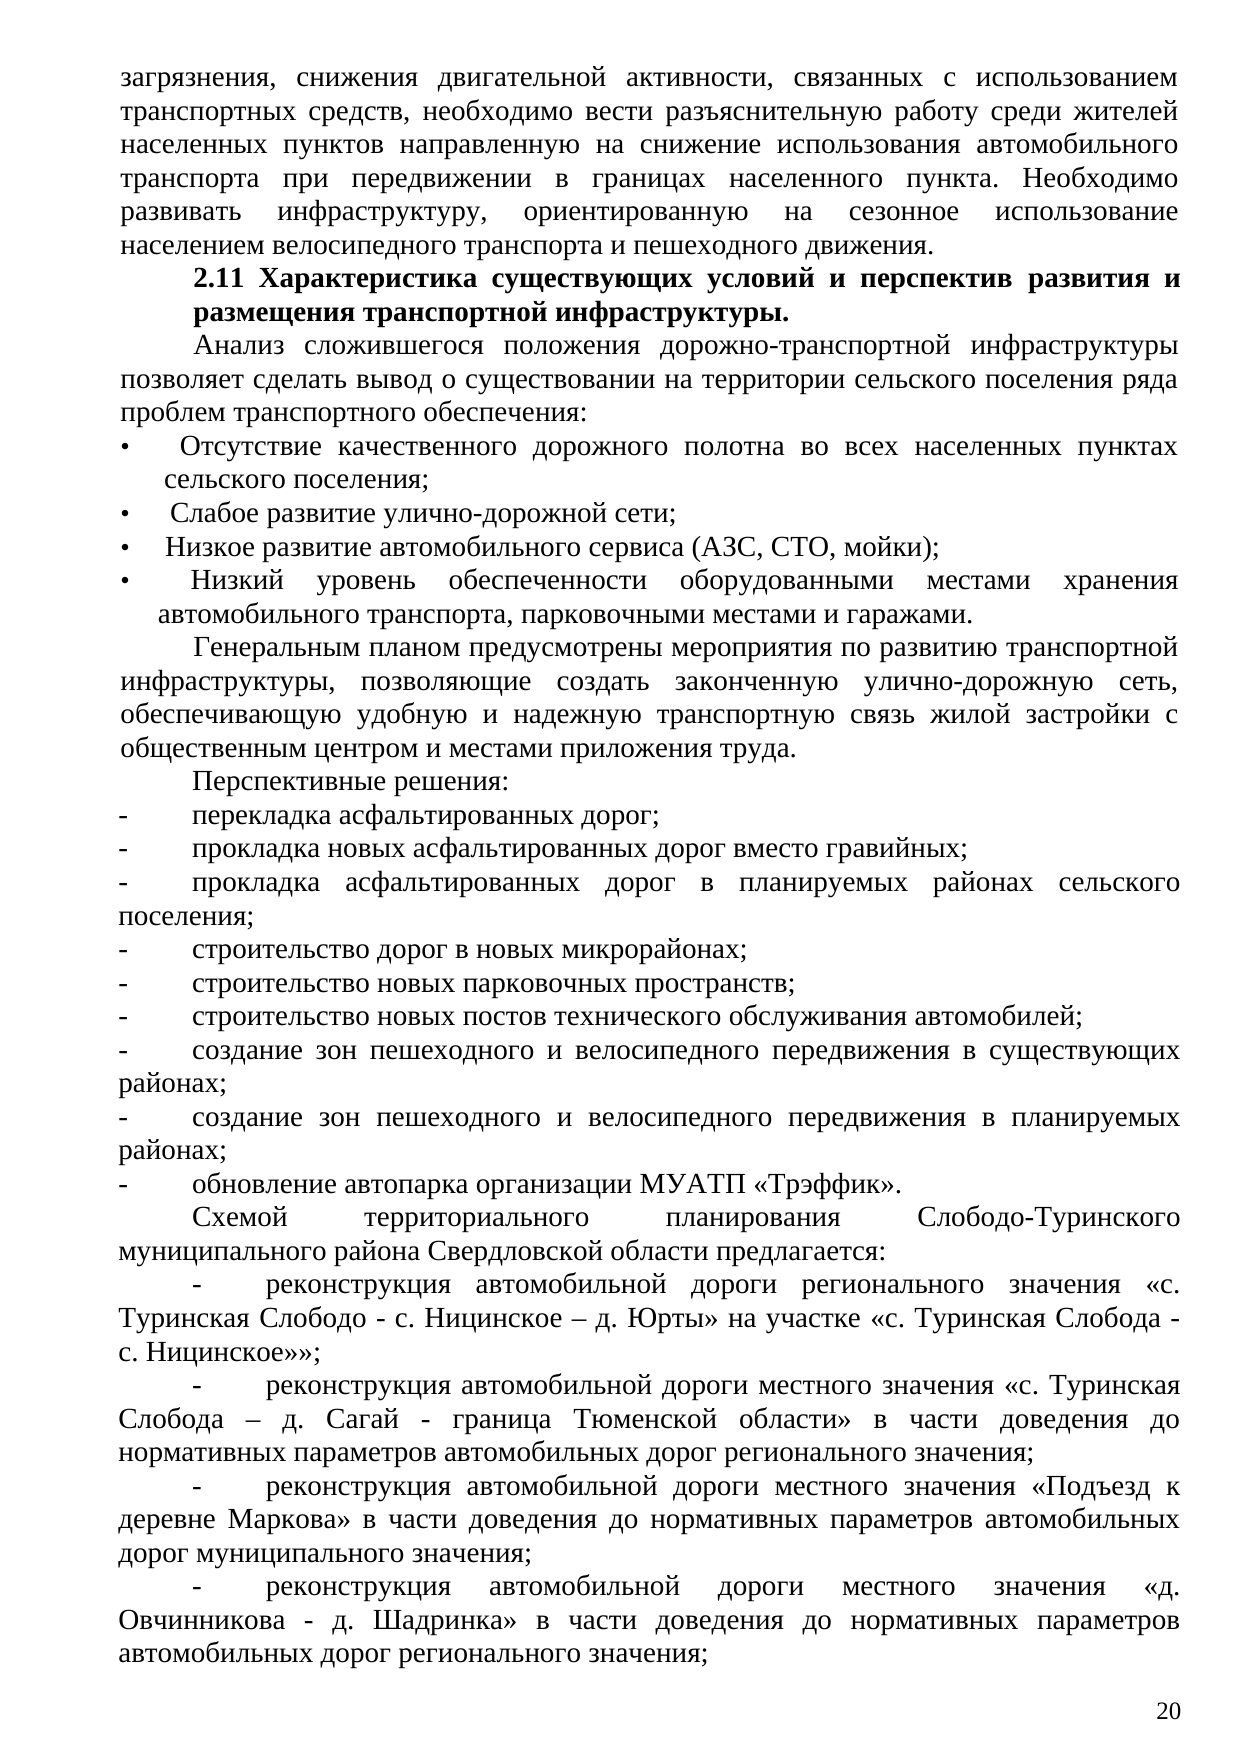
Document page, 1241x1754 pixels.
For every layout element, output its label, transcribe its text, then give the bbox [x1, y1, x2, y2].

list Отсутствие качественного дорожного полотна во всех населенных пунктах сельского поселения; [120, 428, 1179, 495]
list Низкое развитие автомобильного сервиса (АЗС, СТО, мойки); [120, 529, 1181, 562]
text - строительство новых постов технического обслуживания автомобилей; [118, 998, 1181, 1032]
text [120, 59, 1179, 260]
text - прокладка новых асфальтированных дорог вместо гравийных; [118, 831, 1181, 864]
text - реконструкция автомобильной дороги регионального значения «с. Туринская Слободо - с. Ницинское – д. Юрты» на участке «с. Туринская Слобода - с. Ницинское»»; [118, 1267, 1181, 1367]
text - реконструкция автомобильной дороги местного значения «с. Туринская Слобода – д. Сагай - граница Тюменской области» в части доведения до нормативных параметров автомобильных дорог регионального значения; [118, 1367, 1181, 1468]
text Перспективные решения: [118, 763, 1181, 797]
text - реконструкция автомобильной дороги местного значения «Подъезд к деревне Маркова» в части доведения до нормативных параметров автомобильных дорог муниципального значения; [118, 1468, 1181, 1568]
text - создание зон пешеходного и велосипедного передвижения в планируемых районах; [118, 1099, 1181, 1166]
list Слабое развитие улично-дорожной сети; [120, 495, 1181, 529]
text - обновление автопарка организации МУАТП «Трэффик». [118, 1166, 1181, 1199]
text Анализ сложившегося положения дорожно-транспортной инфраструктуры позволяет сделать вывод о существовании на территории сельского поселения ряда проблем транспортного обеспечения: [120, 327, 1179, 428]
text Генеральным планом предусмотрены мероприятия по развитию транспортной инфраструктуры, позволяющие создать законченную улично-дорожную сеть, обеспечивающую удобную и надежную транспортную связь жилой застройки с общественным центром и местами приложения труда. [120, 629, 1179, 763]
text - создание зон пешеходного и велосипедного передвижения в существующих районах; [118, 1032, 1181, 1099]
text - строительство новых парковочных пространств; [118, 965, 1181, 998]
text - перекладка асфальтированных дорог; [118, 797, 1181, 831]
text - строительство дорог в новых микрорайонах; [118, 931, 1181, 965]
text 2.11 Характеристика существующих условий и перспектив развития и размещения транспортной инфраструктуры. [193, 260, 1181, 327]
text - реконструкция автомобильной дороги местного значения «д. Овчинникова - д. Шадринка» в части доведения до нормативных параметров автомобильных дорог регионального значения; [118, 1568, 1181, 1669]
text Схемой территориального планирования Слободо-Туринского муниципального района Свердловской области предлагается: [118, 1199, 1181, 1267]
list Низкий уровень обеспеченности оборудованными местами хранения автомобильного транспорта, парковочными местами и гаражами. [120, 562, 1179, 629]
text - прокладка асфальтированных дорог в планируемых районах сельского поселения; [118, 864, 1181, 931]
